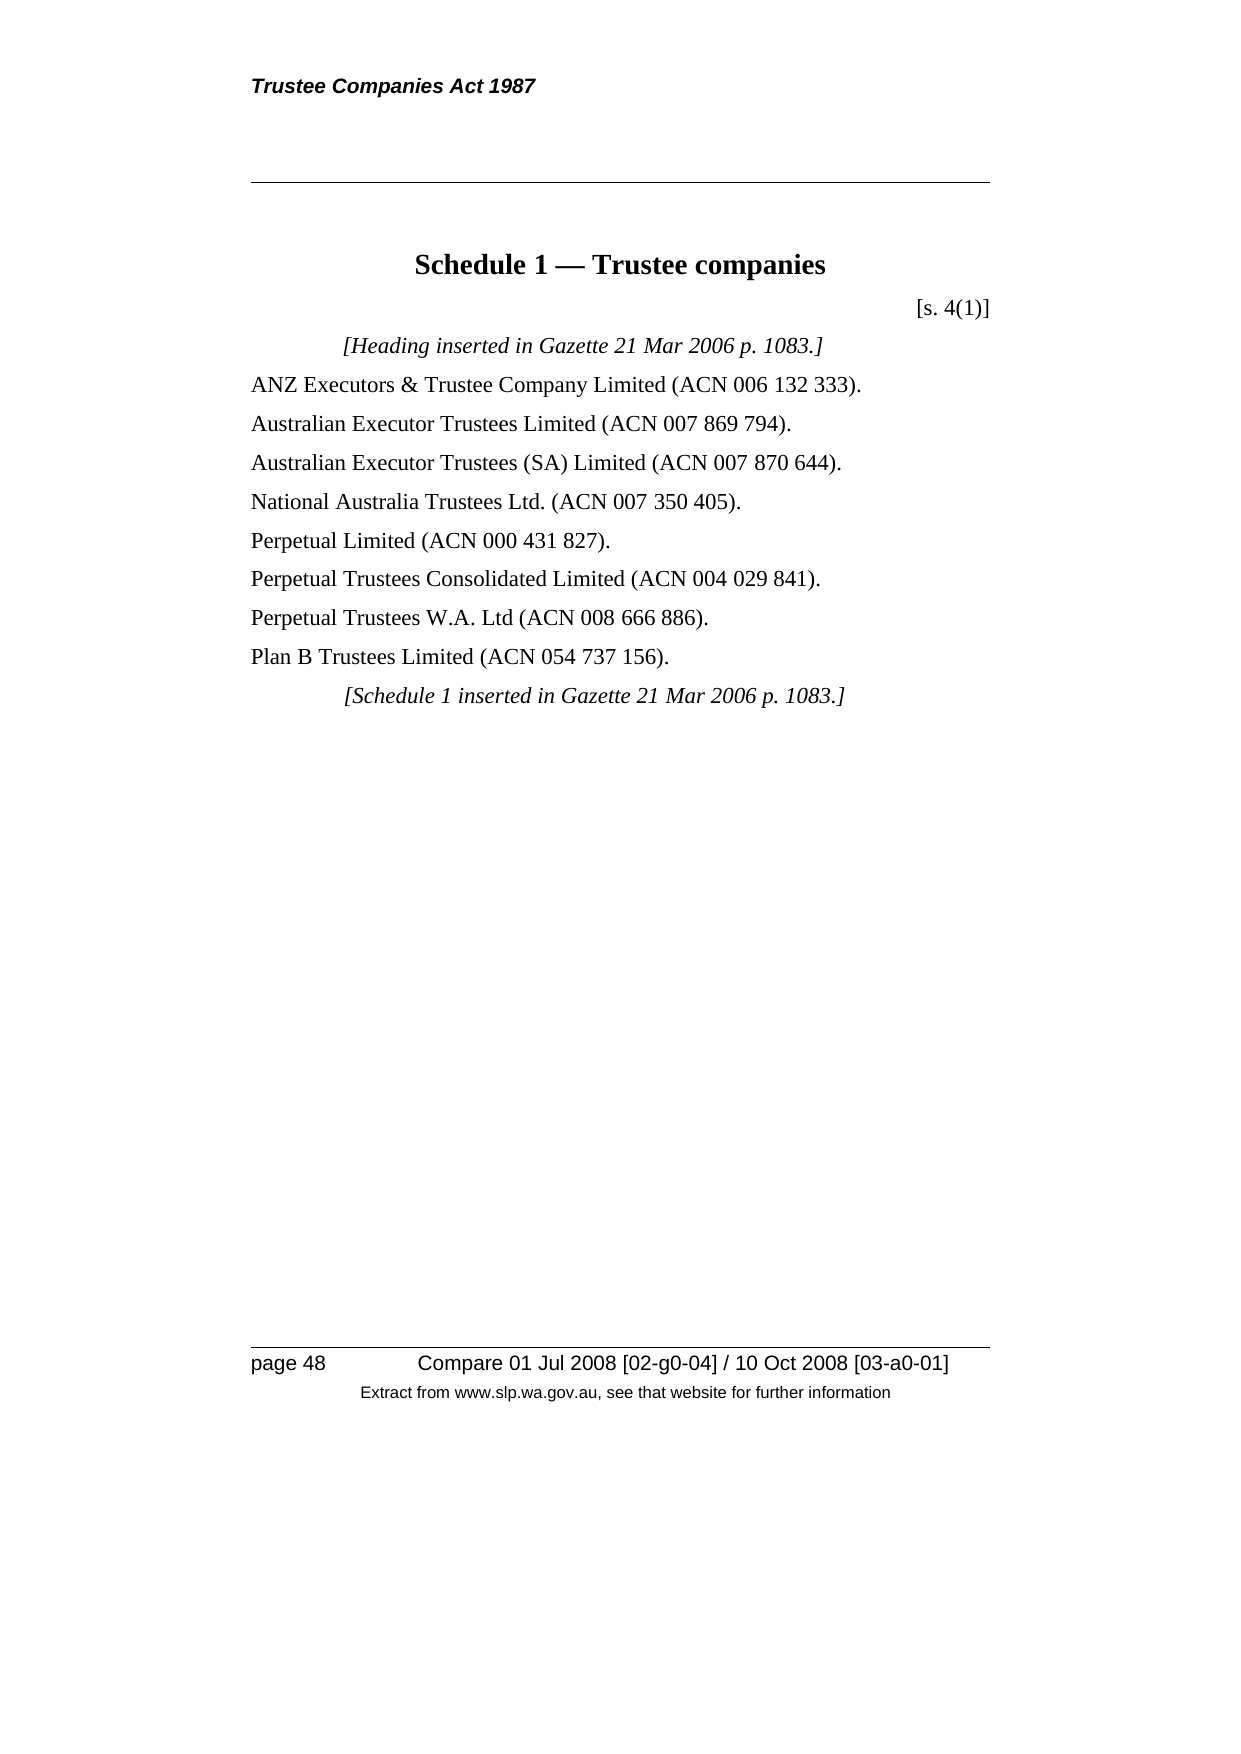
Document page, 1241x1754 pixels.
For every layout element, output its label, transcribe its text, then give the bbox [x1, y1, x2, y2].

text Australian Executor Trustees (SA) Limited (ACN 007 870 644). [251, 449, 990, 475]
text [Schedule 1 inserted in Gazette 21 Mar 2006 p. 1083.] [251, 682, 990, 708]
subtitle Schedule 1 — Trustee companies [251, 247, 990, 281]
text Australian Executor Trustees Limited (ACN 007 869 794). [251, 410, 990, 436]
text Perpetual Trustees Consolidated Limited (ACN 004 029 841). [251, 566, 990, 592]
text ANZ Executors & Trustee Company Limited (ACN 006 132 333). [251, 371, 990, 398]
text Perpetual Trustees W.A. Ltd (ACN 008 666 886). [251, 604, 990, 631]
text Plan B Trustees Limited (ACN 054 737 156). [251, 643, 990, 669]
text Perpetual Limited (ACN 000 431 827). [251, 527, 990, 553]
subtitle [Heading inserted in Gazette 21 Mar 2006 p. 1083.] [251, 332, 990, 359]
text [s. 4(1)] [251, 293, 990, 320]
text National Australia Trustees Ltd. (ACN 007 350 405). [251, 488, 990, 514]
